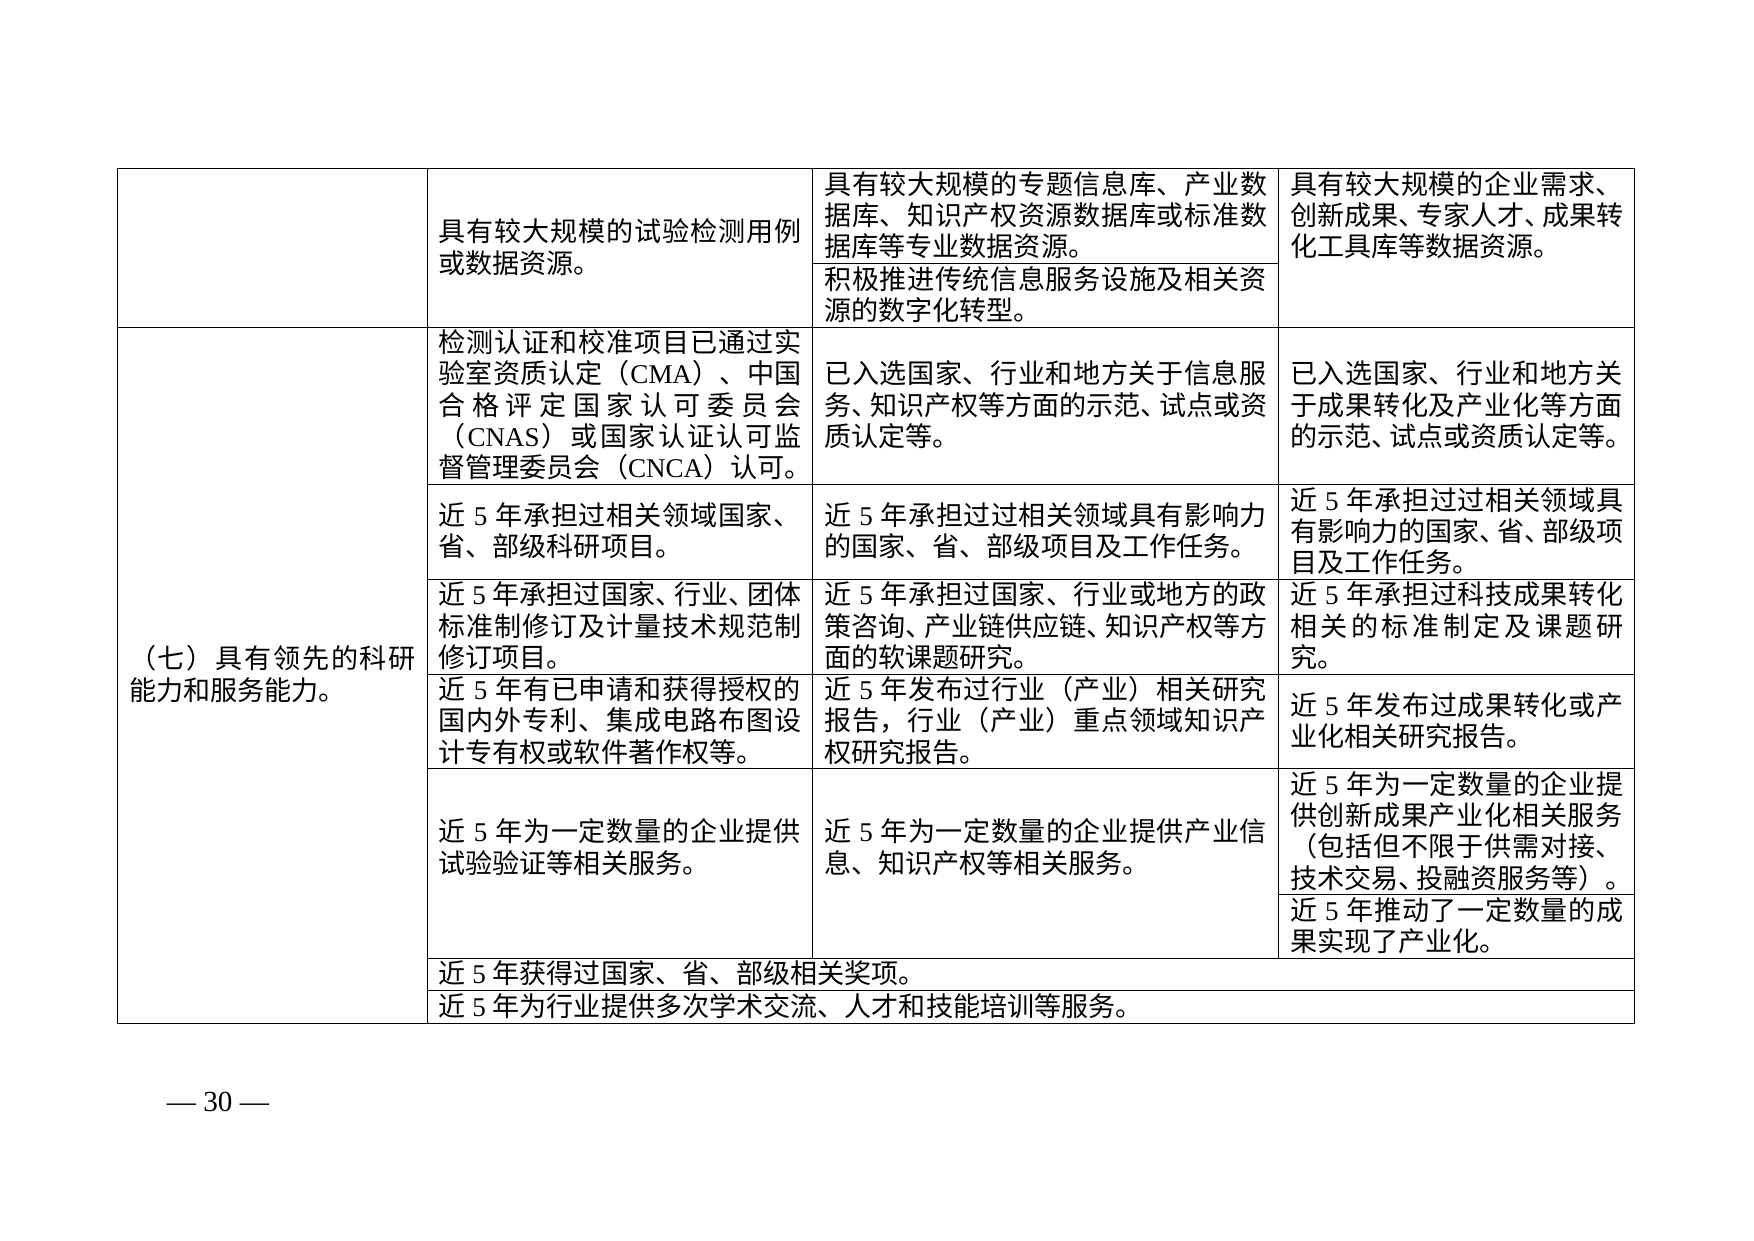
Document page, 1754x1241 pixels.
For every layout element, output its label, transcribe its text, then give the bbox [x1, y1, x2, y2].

table_cell 近 5 年承担过国家、行业或地方的政策咨询、产业链供应链、知识产权等方面的软课题研究。 [813, 643, 1278, 737]
table_cell 近 5 年承担过过相关领域具有影响力的国家、省、部级项目及工作任务。 [1279, 549, 1634, 642]
table_cell 具有较大规模的专题信息库、产业数据库、知识产权资源数据库或标准数据库等专业数据资源。 [813, 202, 1278, 295]
table_cell 具有较大规模的试验检测用例或数据资源。 [427, 202, 812, 359]
table_cell （七）具有领先的科研能力和服务能力。 [118, 360, 426, 1053]
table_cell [427, 169, 812, 201]
table_cell 近 5 年承担过相关领域国家、省、部级科研项目。 [427, 549, 812, 642]
table_cell 近 5 年承担过科技成果转化相关的标准制定及课题研究。 [1279, 643, 1634, 737]
table_cell 已入选国家、行业和地方关于信息服务、知识产权等方面的示范、试点或资质认定等。 [813, 360, 1278, 547]
table_cell 近 5 年承担过国家、行业、团体标准制修订及计量技术规范制修订项目。 [427, 643, 812, 737]
table_cell 近 5 年为一定数量的企业提供创新成果产业化相关服务（包括但不限于供需对接、技术交易、投融资服务等）。 [1279, 833, 1634, 989]
table_cell 近 5 年发布过成果转化或产业化相关研究报告。 [1279, 738, 1634, 832]
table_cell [1279, 169, 1634, 201]
table_cell 近 5 年承担过过相关领域具有影响力的国家、省、部级项目及工作任务。 [813, 549, 1278, 642]
table_cell 近 5 年发布过行业（产业）相关研究报告，行业（产业）重点领域知识产权研究报告。 [813, 738, 1278, 832]
table_cell 近 5 年推动了一定数量的成果实现了产业化。 [1279, 990, 1634, 1053]
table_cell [813, 169, 1278, 201]
table_cell 近 5 年为一定数量的企业提供产业信息、知识产权等相关服务。 [813, 833, 1278, 1053]
table_cell 近 5 年有已申请和获得授权的国内外专利、集成电路布图设计专有权或软件著作权等。 [427, 738, 812, 832]
table_cell 具有较大规模的企业需求、创新成果、专家人才、成果转化工具库等数据资源。 [1279, 202, 1634, 359]
table_cell 检测认证和校准项目已通过实验室资质认定（CMA）、中国合格评定国家认可委员会（CNAS）或国家认证认可监督管理委员会（CNCA）认可。 [427, 360, 812, 547]
table_cell 近 5 年为一定数量的企业提供试验验证等相关服务。 [427, 833, 812, 1053]
table_cell 已入选国家、行业和地方关于成果转化及产业化等方面的示范、试点或资质认定等。 [1279, 360, 1634, 547]
table_cell 积极推进传统信息服务设施及相关资源的数字化转型。 [813, 296, 1278, 359]
